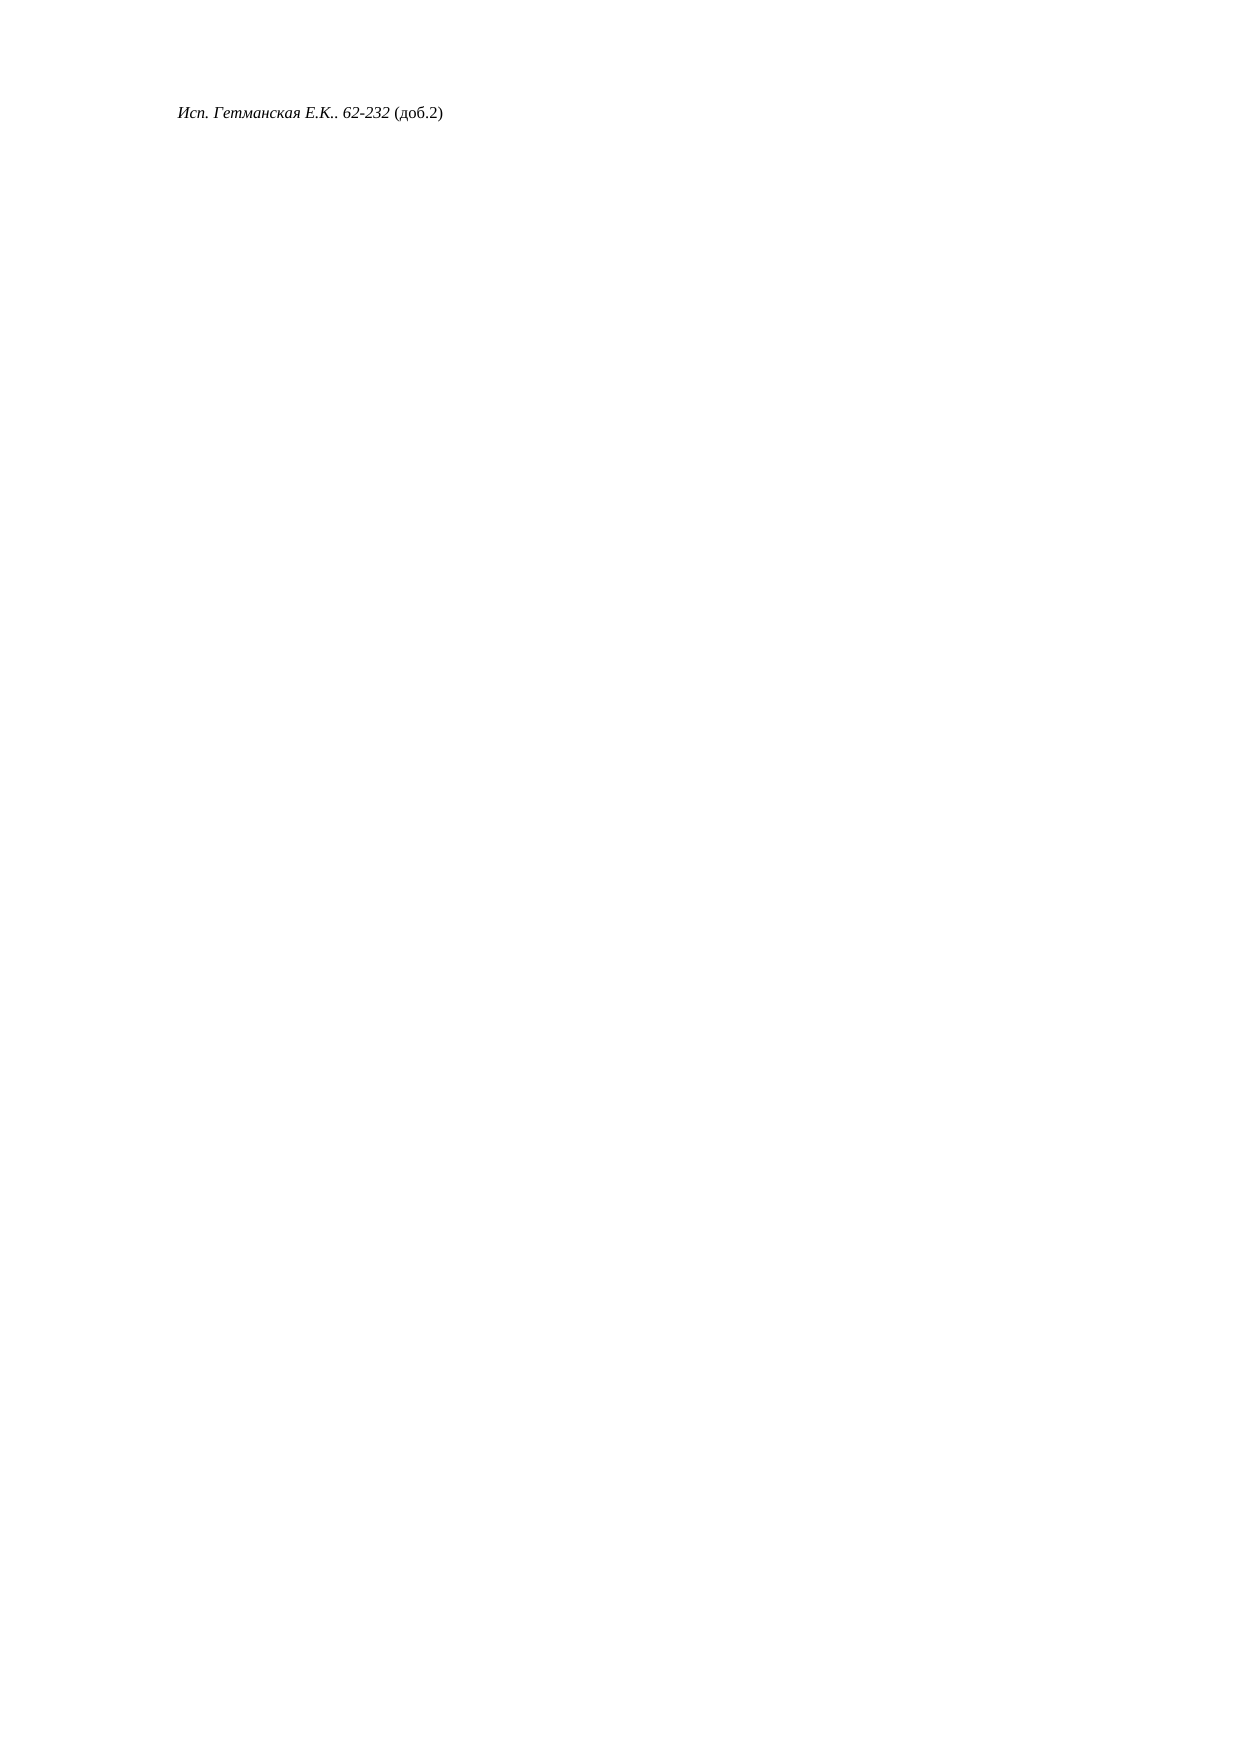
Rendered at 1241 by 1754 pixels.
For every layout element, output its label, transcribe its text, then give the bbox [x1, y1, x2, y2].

text Исп. Гетманская Е.К.. 62-232 (доб.2) [177, 103, 1152, 122]
